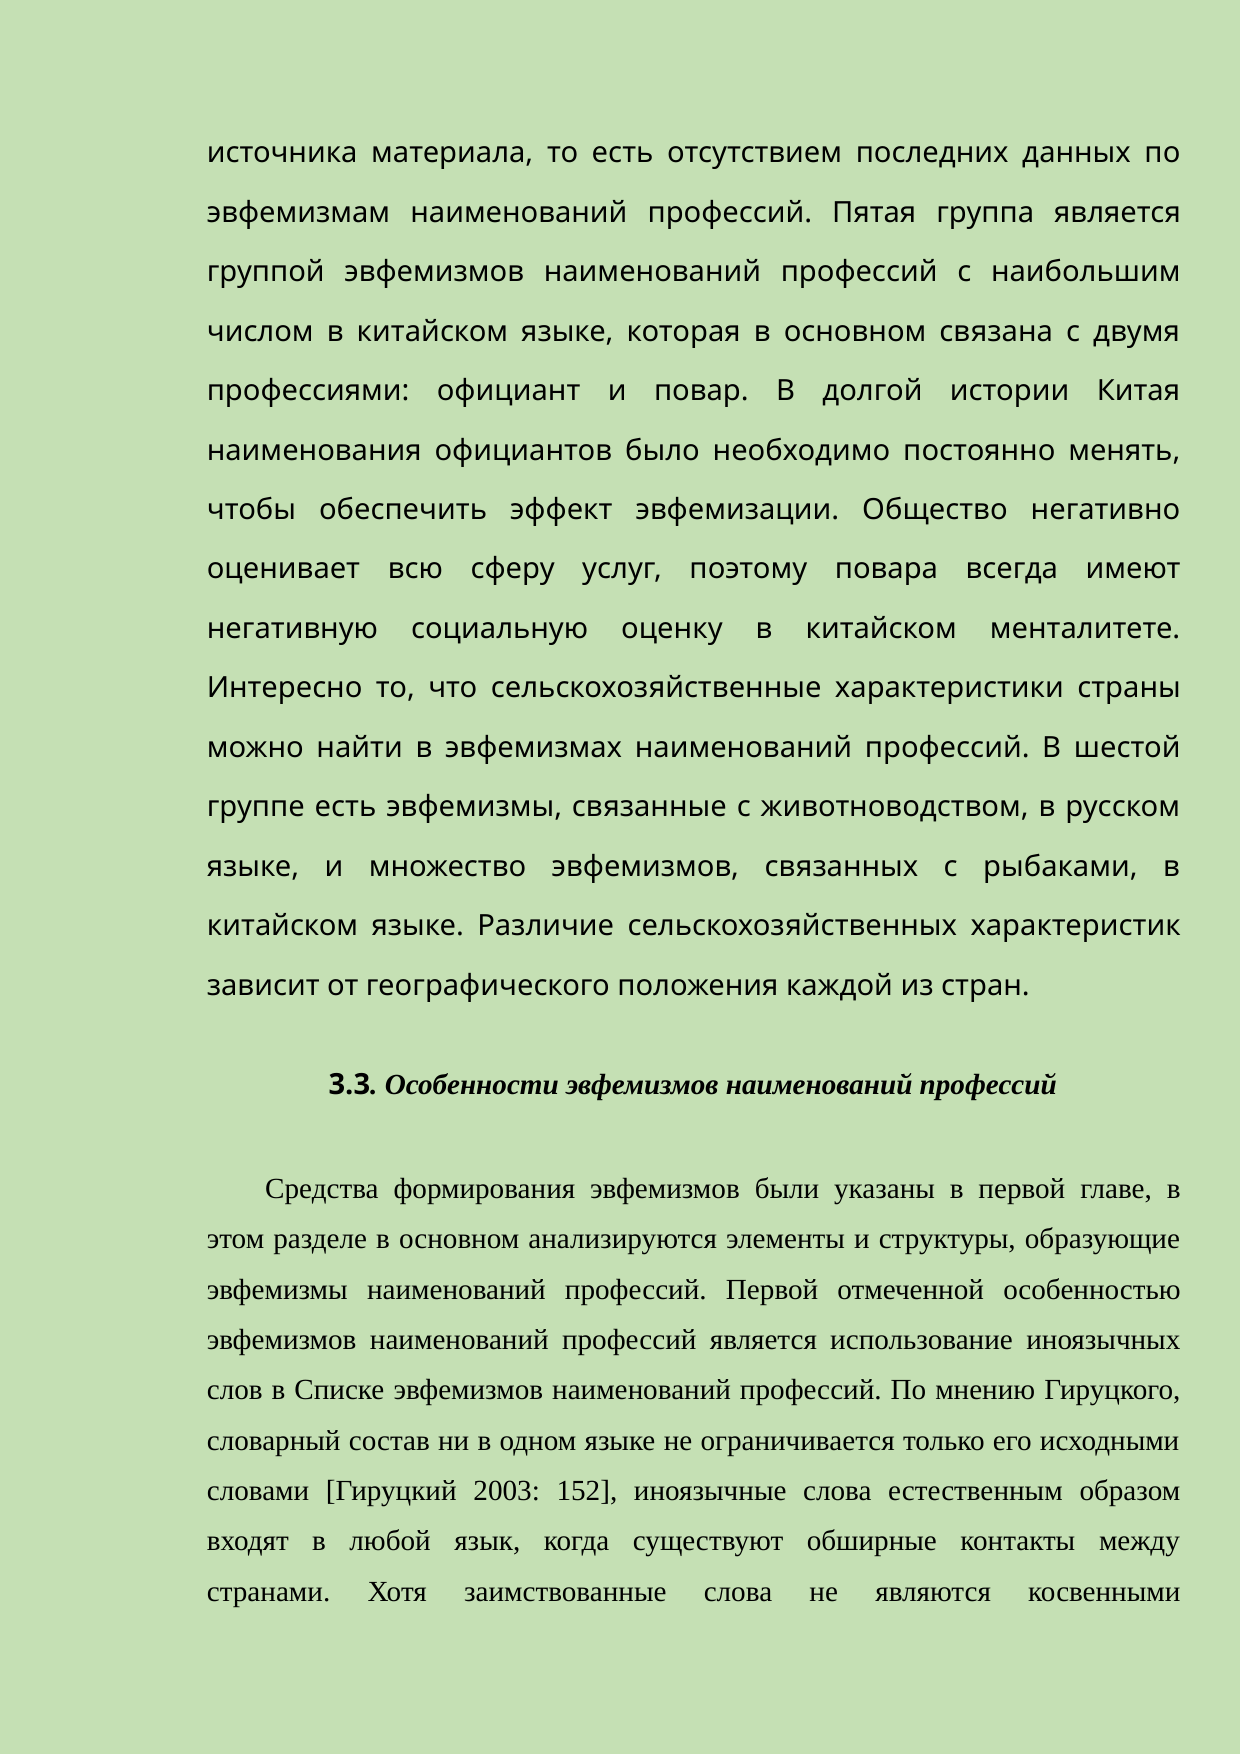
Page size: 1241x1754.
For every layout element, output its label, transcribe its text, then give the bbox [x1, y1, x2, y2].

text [207, 131, 1181, 1004]
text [207, 1171, 1181, 1607]
subtitle 3.3. Особенности эвфемизмов наименований профессий [207, 1051, 1181, 1116]
